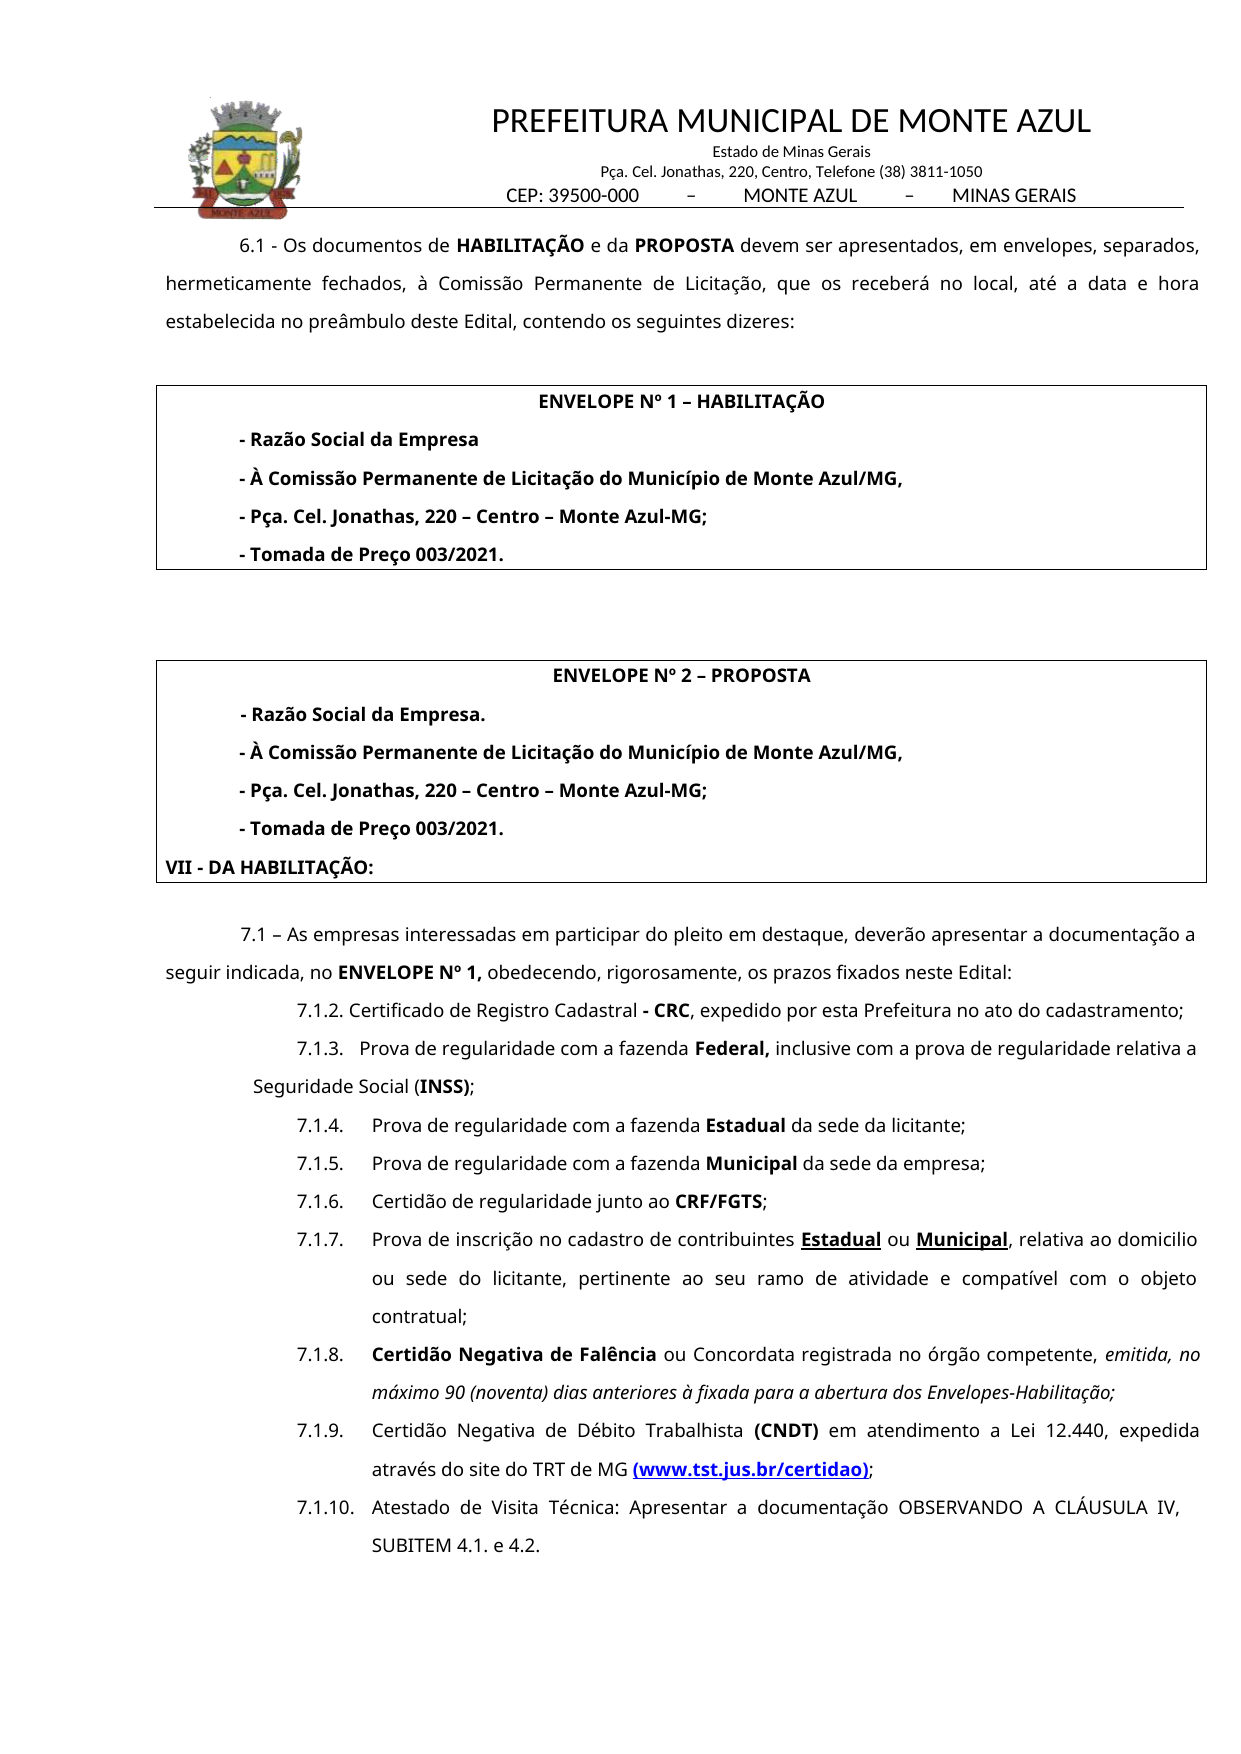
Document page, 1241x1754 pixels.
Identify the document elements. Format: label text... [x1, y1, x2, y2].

text - Pça. Cel. Jonathas, 220 – Centro – Monte Azul-MG; [157, 774, 1206, 803]
text - Pça. Cel. Jonathas, 220 – Centro – Monte Azul-MG; [157, 500, 1206, 529]
picture [187, 97, 303, 207]
text 7.1 – As empresas interessadas em participar do pleito em destaque, deverão apresentar a documentação a seguir indicada, no ENVELOPE Nº 1, obedecendo, rigorosamente, os prazos fixados neste Edital: [165, 921, 1198, 984]
text - Tomada de Preço 003/2021. [157, 538, 1206, 569]
text 6.1 - Os documentos de HABILITAÇÃO e da PROPOSTA devem ser apresentados, em envelopes, separados, hermeticamente fechados, à Comissão Permanente de Licitação, que os receberá no local, até a data e hora estabelecida no preâmbulo deste Edital, contendo os seguintes dizeres: [165, 232, 1201, 334]
text 7.1.2. Certificado de Registro Cadastral - CRC, expedido por esta Prefeitura no ato do cadastramento; [253, 997, 1198, 1023]
text ENVELOPE Nº 2 – PROPOSTA [157, 661, 1206, 688]
list Prova de regularidade com a fazenda Municipal da sede da empresa; [297, 1150, 1198, 1176]
text - Razão Social da Empresa [157, 424, 1206, 452]
text - À Comissão Permanente de Licitação do Município de Monte Azul/MG, [157, 462, 1206, 491]
list Atestado de Visita Técnica: Apresentar a documentação OBSERVANDO A CLÁUSULA IV, SUBITEM 4.1. e 4.2. [297, 1494, 1181, 1558]
list Certidão de regularidade junto ao CRF/FGTS; [297, 1188, 1198, 1214]
list Prova de regularidade com a fazenda Estadual da sede da licitante; [297, 1112, 1198, 1137]
picture [187, 208, 303, 220]
text - Razão Social da Empresa. [157, 698, 1206, 727]
text - À Comissão Permanente de Licitação do Município de Monte Azul/MG, [157, 736, 1206, 765]
text ENVELOPE Nº 1 – HABILITAÇÃO [157, 386, 1206, 414]
list Certidão Negativa de Débito Trabalhista (CNDT) em atendimento a Lei 12.440, expedida através do site do TRT de MG (www.tst.jus.br/certidao); [297, 1418, 1201, 1482]
text 7.1.3. Prova de regularidade com a fazenda Federal, inclusive com a prova de regularidade relativa a Seguridade Social (INSS); [253, 1036, 1198, 1099]
text VII - DA HABILITAÇÃO: [157, 851, 1206, 882]
list Prova de inscrição no cadastro de contribuintes Estadual ou Municipal, relativa ao domicilio ou sede do licitante, pertinente ao seu ramo de atividade e compatível com o objeto contratual; [297, 1227, 1198, 1329]
text - Tomada de Preço 003/2021. [157, 813, 1206, 841]
list Certidão Negativa de Falência ou Concordata registrada no órgão competente, emitida, no máximo 90 (noventa) dias anteriores à fixada para a abertura dos Envelopes-Habilitação; [297, 1341, 1201, 1405]
